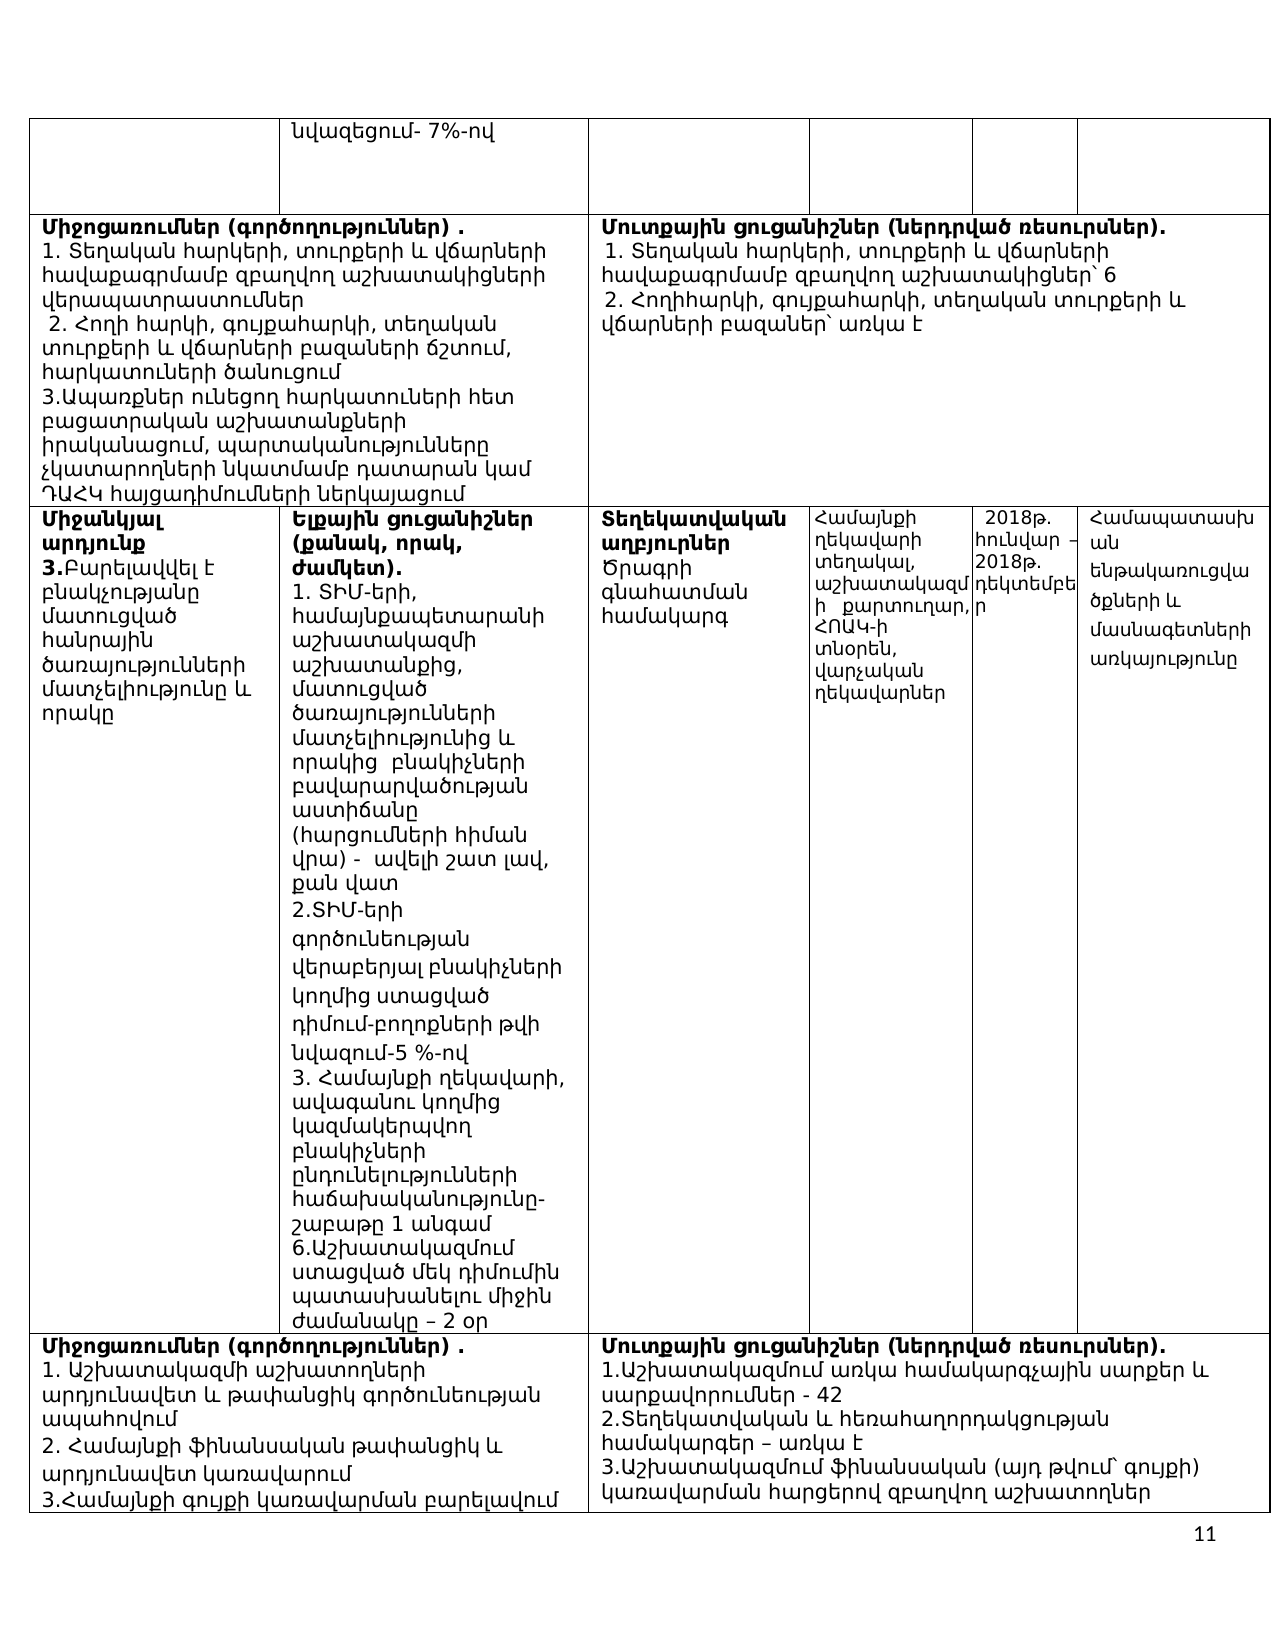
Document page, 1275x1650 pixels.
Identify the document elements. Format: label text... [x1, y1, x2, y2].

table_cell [1078, 119, 1269, 214]
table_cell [30, 1334, 588, 1512]
table_cell Համայնքի ղեկավարի տեղակալ, աշխատակազմի քարտուղար, ՀՈԱԿ-ի տնօրեն, վարչական ղեկավարներ [810, 507, 972, 1333]
table_cell Միջանկյալ արդյունք 3.Բարելավվել է բնակչությանը մատուցված հանրային ծառայությունների մատչելիությունը և որակը [30, 507, 279, 1333]
table_cell 2018թ. հունվար –2018թ. դեկտեմբեր [973, 507, 1077, 1333]
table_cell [589, 1334, 1269, 1512]
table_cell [589, 119, 809, 214]
table_cell Միջոցառումներ (գործողություններ) . 1. Տեղական հարկերի, տուրքերի և վճարների հավաքագրմամբ զբաղվող աշխատակիցների վերապատրաստումներ 2. Հողի հարկի, գույքահարկի, տեղական տուրքերի և վճարների բազաների ճշտում, հարկատուների ծանուցում 3.Ապառքներ ունեցող հարկատուների հետ բացատրական աշխատանքների իրականացում, պարտականությունները չկատարողների նկատմամբ դատարան կամ ԴԱՀԿ հայցադիմումների ներկայացում [30, 215, 588, 506]
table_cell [810, 119, 972, 214]
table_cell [30, 119, 279, 214]
table_cell Ելքային ցուցանիշներ (քանակ, որակ, ժամկետ). 1. ՏԻՄ-երի, համայնքապետարանի աշխատակազմի աշխատանքից, մատուցված ծառայությունների մատչելիությունից և որակից բնակիչների բավարարվածության աստիճանը (հարցումների հիման վրա) - ավելի շատ լավ, քան վատ 2.ՏԻՄ-երի գործունեության վերաբերյալ բնակիչների կողմից ստացված դիմում-բողոքների թվի նվազում-5 %-ով 3. Համայնքի ղեկավարի, ավագանու կողմից կազմակերպվող բնակիչների ընդունելությունների հաճախականությունը- շաբաթը 1 անգամ 6.Աշխատակազմում ստացված մեկ դիմումին պատասխանելու միջին ժամանակը – 2 օր [280, 507, 588, 1333]
table_cell Մուտքային ցուցանիշներ (ներդրված ռեսուրսներ). 1. Տեղական հարկերի, տուրքերի և վճարների հավաքագրմամբ զբաղվող աշխատակիցներ՝ 6 2. Հողիհարկի, գույքահարկի, տեղական տուրքերի և վճարների բազաներ՝ առկա է [589, 215, 1269, 506]
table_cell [973, 119, 1077, 214]
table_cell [280, 119, 588, 214]
table_cell Համապատասխան ենթակառուցվածքների և մասնագետների առկայությունը [1078, 507, 1269, 1333]
table_cell Տեղեկատվական աղբյուրներ Ծրագրի գնահատման համակարգ [589, 507, 809, 1333]
